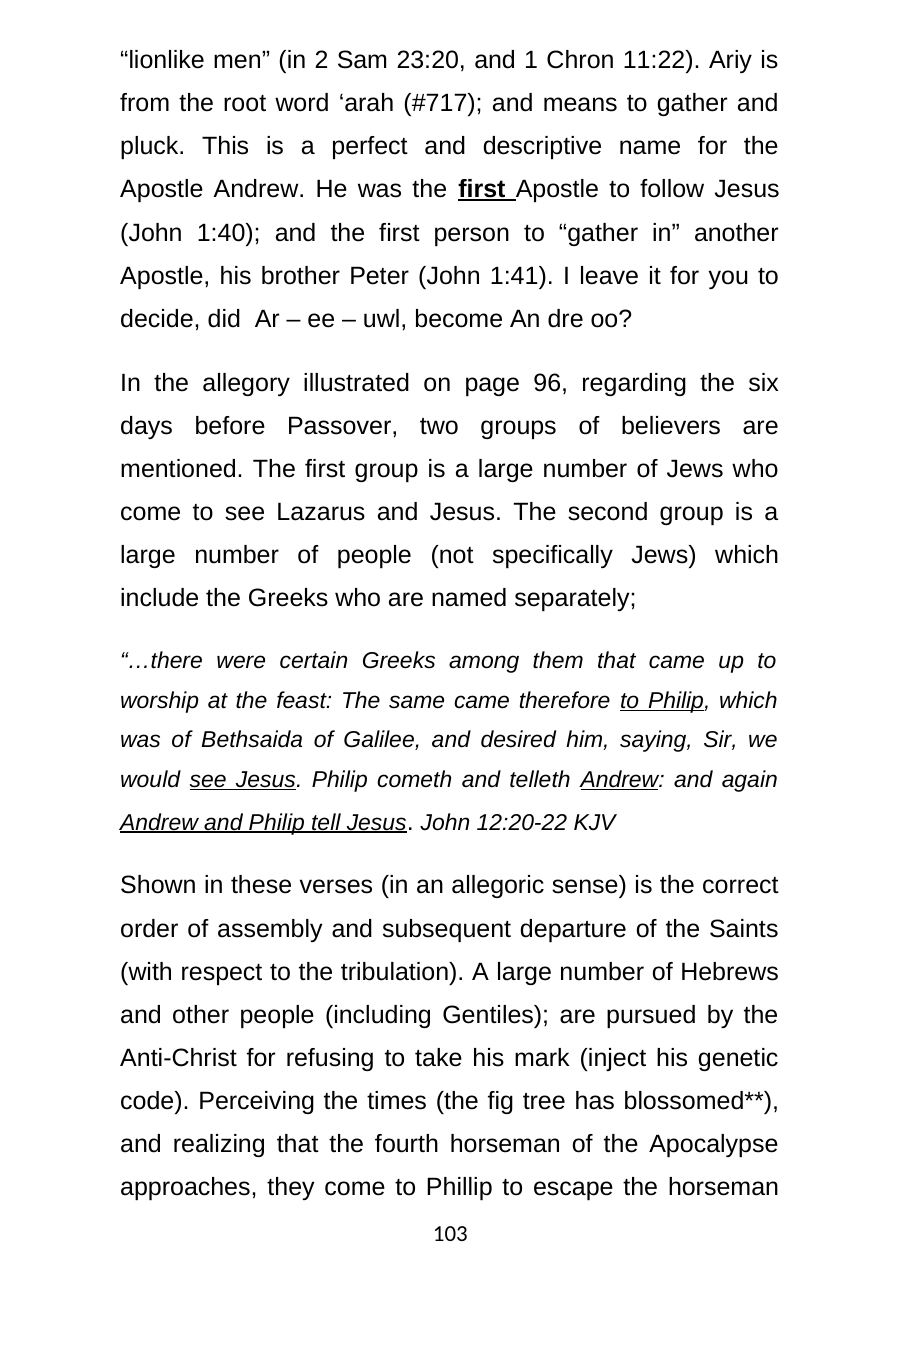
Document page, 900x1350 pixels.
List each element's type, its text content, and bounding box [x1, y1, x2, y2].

text In the allegory illustrated on page 96, regarding the six days before Passover, two groups of believers are mentioned. The first group is a large number of Jews who come to see Lazarus and Jesus. The second group is a large number of people (not specifically Jews) which include the Greeks who are named separately; [120, 368, 780, 612]
text “…there were certain Greeks among them that came up to worship at the feast: The same came therefore to Philip, which was of Bethsaida of Galilee, and desired him, saying, Sir, we would see Jesus. Philip cometh and telleth Andrew: and again Andrew and Philip tell Jesus. John 12:20-22 KJV [120, 647, 780, 835]
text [120, 45, 780, 332]
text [120, 870, 780, 1201]
